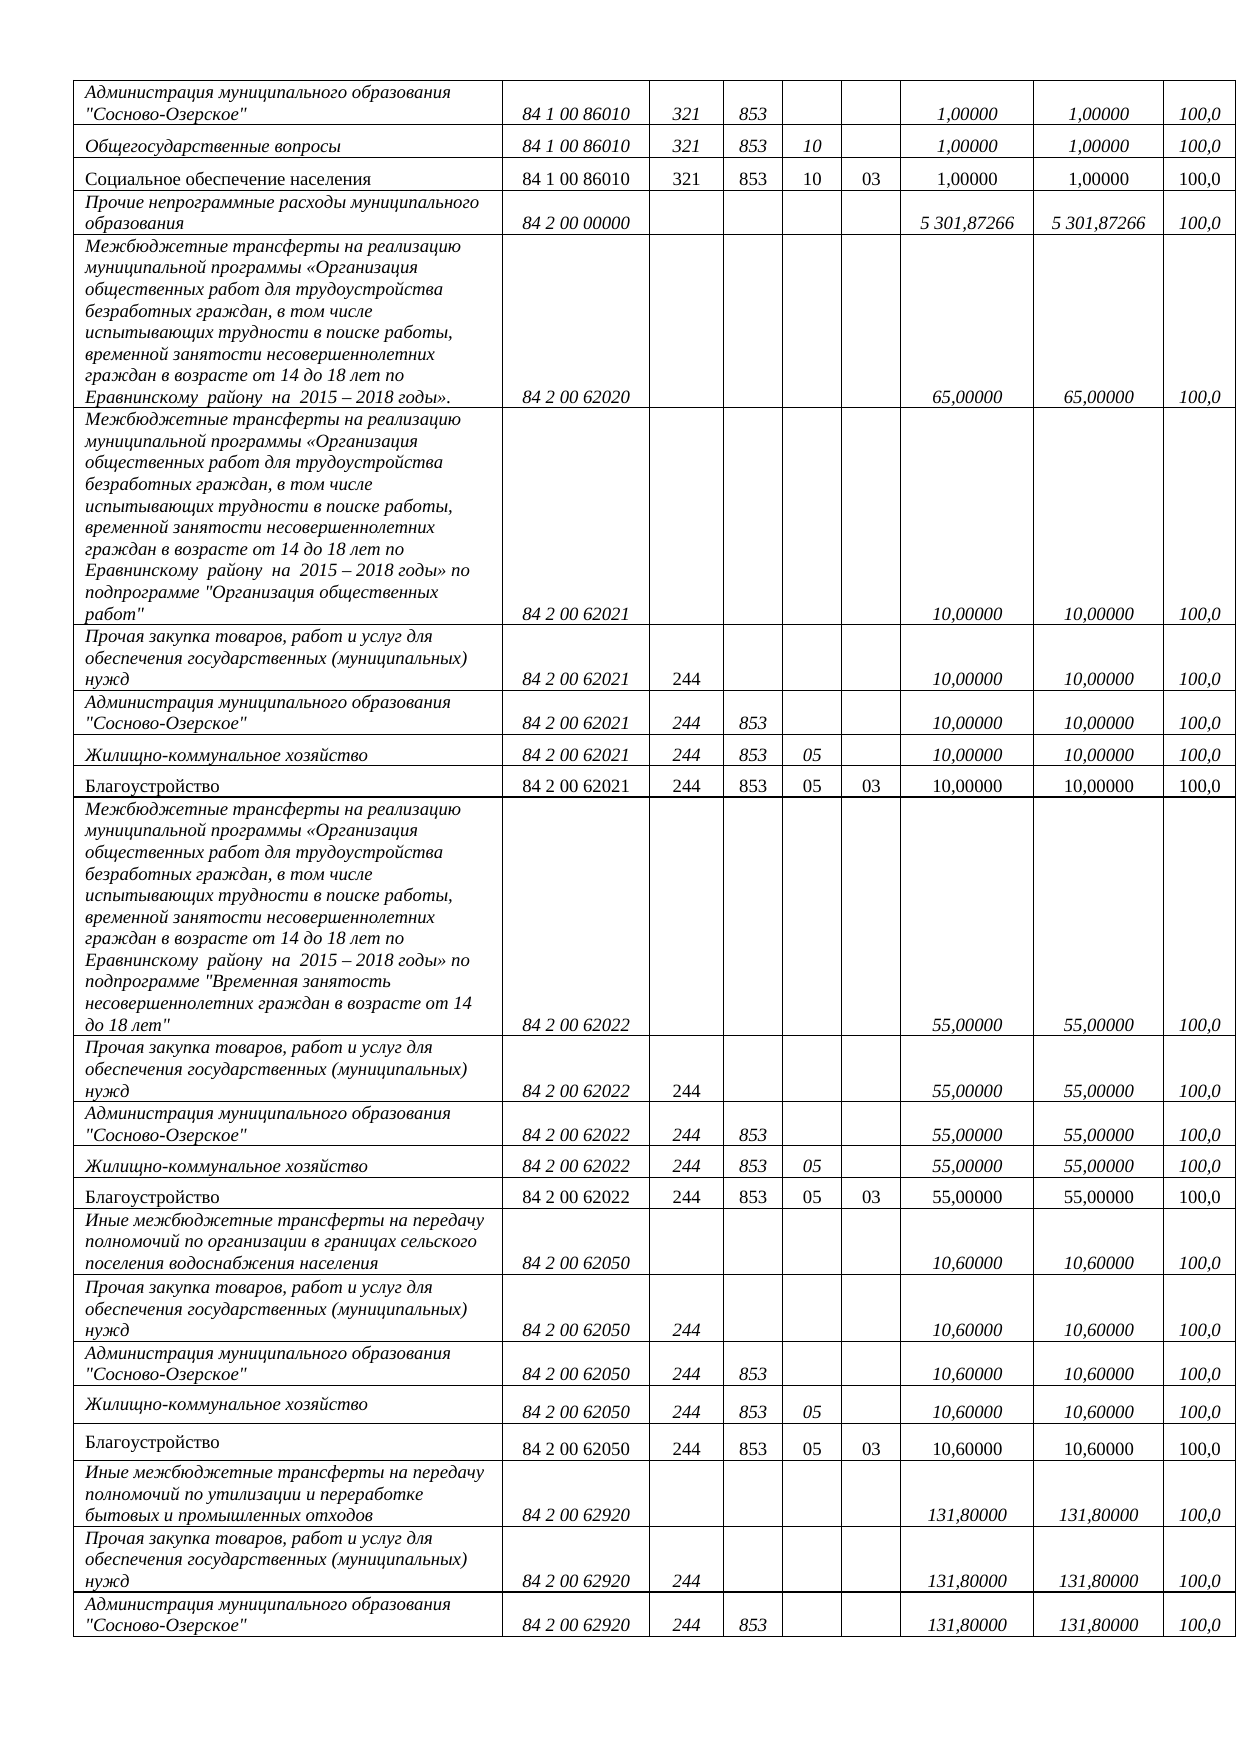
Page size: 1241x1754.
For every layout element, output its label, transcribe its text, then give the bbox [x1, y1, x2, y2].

table_cell Жилищно-коммунальное хозяйство [74, 1146, 502, 1177]
table_cell 100,0 [1164, 81, 1235, 124]
table_cell 1,00000 [1034, 125, 1163, 157]
table_cell 321 [650, 158, 723, 189]
table_cell [783, 191, 841, 234]
table_cell 244 [650, 1275, 723, 1341]
table_cell 853 [724, 735, 782, 765]
table_cell 10 [783, 125, 841, 157]
table_cell 55,00000 [901, 798, 1033, 1035]
table_cell 84 2 00 62022 [503, 1102, 649, 1145]
table_cell 131,80000 [901, 1527, 1033, 1591]
table_cell 03 [842, 158, 900, 189]
table_cell 10,60000 [901, 1386, 1033, 1422]
table_cell [842, 1461, 900, 1526]
table_cell 84 2 00 62021 [503, 735, 649, 765]
table_cell 100,0 [1164, 235, 1235, 407]
table_cell [783, 235, 841, 407]
table_cell Межбюджетные трансферты на реализацию муниципальной программы «Организация общественных работ для трудоустройства безработных граждан, в том числе испытывающих трудности в поиске работы, временной занятости несовершеннолетних граждан в возрасте от 14 до 18 лет по Еравнинскому району на 2015 – 2018 годы» по подпрограмме "Организация общественных работ" [74, 408, 502, 624]
table_cell [650, 235, 723, 407]
table_cell Жилищно-коммунальное хозяйство [74, 1386, 502, 1422]
table_cell 100,0 [1164, 766, 1235, 796]
table_cell Общегосударственные вопросы [74, 125, 502, 157]
table_cell 853 [724, 691, 782, 734]
table_cell 55,00000 [901, 1102, 1033, 1145]
table_cell 10,60000 [1034, 1424, 1163, 1460]
table_cell 244 [650, 691, 723, 734]
table_cell 84 1 00 86010 [503, 158, 649, 189]
table_cell [842, 625, 900, 690]
table_cell 55,00000 [1034, 1036, 1163, 1101]
table_cell [724, 1461, 782, 1526]
table_cell 10,00000 [1034, 735, 1163, 765]
table_cell 10,60000 [901, 1209, 1033, 1273]
table_cell [842, 1036, 900, 1101]
table_cell [842, 1146, 900, 1177]
table_cell 55,00000 [1034, 1146, 1163, 1177]
table_cell [724, 235, 782, 407]
table_cell 84 2 00 62022 [503, 1036, 649, 1101]
table_cell Прочая закупка товаров, работ и услуг для обеспечения государственных (муниципальных) нужд [74, 1275, 502, 1341]
table_cell 84 2 00 62050 [503, 1275, 649, 1341]
table_cell Администрация муниципального образования "Сосново-Озерское" [74, 1102, 502, 1145]
table_cell [842, 1593, 900, 1636]
table_cell 244 [650, 1527, 723, 1591]
table_cell 1,00000 [901, 81, 1033, 124]
table_cell 244 [650, 1102, 723, 1145]
table_cell 03 [842, 1178, 900, 1208]
table_cell 55,00000 [901, 1036, 1033, 1101]
table_cell 10,00000 [901, 691, 1033, 734]
table_cell 244 [650, 735, 723, 765]
table_cell [783, 1342, 841, 1385]
table_cell 84 2 00 62920 [503, 1527, 649, 1591]
table_cell [842, 191, 900, 234]
table_cell Администрация муниципального образования "Сосново-Озерское" [74, 81, 502, 124]
table_cell 65,00000 [1034, 235, 1163, 407]
table_cell 10 [783, 158, 841, 189]
table_cell 131,80000 [901, 1593, 1033, 1636]
table_cell 1,00000 [901, 125, 1033, 157]
table_cell [783, 625, 841, 690]
table_cell [724, 1036, 782, 1101]
table_cell 84 2 00 62022 [503, 1178, 649, 1208]
table_cell 100,0 [1164, 1275, 1235, 1341]
table_cell [783, 1102, 841, 1145]
table_cell 1,00000 [901, 158, 1033, 189]
table_cell 853 [724, 766, 782, 796]
table_cell 100,0 [1164, 625, 1235, 690]
table_cell 100,0 [1164, 1036, 1235, 1101]
table_cell 10,60000 [901, 1275, 1033, 1341]
table_cell 84 2 00 62920 [503, 1593, 649, 1636]
table_cell 853 [724, 158, 782, 189]
table_cell 853 [724, 1342, 782, 1385]
table_cell 853 [724, 1146, 782, 1177]
table_cell 244 [650, 1036, 723, 1101]
table_cell Благоустройство [74, 766, 502, 796]
table_cell 84 2 00 62050 [503, 1386, 649, 1422]
table_cell 5 301,87266 [901, 191, 1033, 234]
table_cell 05 [783, 1424, 841, 1460]
table_cell [724, 191, 782, 234]
table_cell 03 [842, 766, 900, 796]
table_cell [783, 691, 841, 734]
table_cell 244 [650, 1593, 723, 1636]
table_cell 84 1 00 86010 [503, 81, 649, 124]
table_cell 244 [650, 1146, 723, 1177]
table_cell 244 [650, 1178, 723, 1208]
table_cell Администрация муниципального образования "Сосново-Озерское" [74, 1593, 502, 1636]
table_cell 131,80000 [1034, 1461, 1163, 1526]
table_cell 84 2 00 62021 [503, 691, 649, 734]
table_cell 100,0 [1164, 1146, 1235, 1177]
table_cell 853 [724, 125, 782, 157]
table_cell [783, 1527, 841, 1591]
table_cell 84 2 00 62022 [503, 1146, 649, 1177]
table_cell 131,80000 [901, 1461, 1033, 1526]
table_cell Иные межбюджетные трансферты на передачу полномочий по организации в границах сельского поселения водоснабжения населения [74, 1209, 502, 1273]
table_cell 10,00000 [901, 625, 1033, 690]
table_cell 100,0 [1164, 1461, 1235, 1526]
table_cell Администрация муниципального образования "Сосново-Озерское" [74, 1342, 502, 1385]
table_cell 100,0 [1164, 158, 1235, 189]
table_cell [783, 1461, 841, 1526]
table_cell 244 [650, 766, 723, 796]
table_cell Прочая закупка товаров, работ и услуг для обеспечения государственных (муниципальных) нужд [74, 1527, 502, 1591]
table_cell 84 2 00 62920 [503, 1461, 649, 1526]
table_cell Прочие непрограммные расходы муниципального образования [74, 191, 502, 234]
table_cell 10,00000 [1034, 766, 1163, 796]
table_cell Межбюджетные трансферты на реализацию муниципальной программы «Организация общественных работ для трудоустройства безработных граждан, в том числе испытывающих трудности в поиске работы, временной занятости несовершеннолетних граждан в возрасте от 14 до 18 лет по Еравнинскому району на 2015 – 2018 годы». [74, 235, 502, 407]
table_cell [783, 81, 841, 124]
table_cell 65,00000 [901, 235, 1033, 407]
table_cell 100,0 [1164, 1386, 1235, 1422]
table_cell 131,80000 [1034, 1593, 1163, 1636]
table_cell 100,0 [1164, 1178, 1235, 1208]
table_cell 100,0 [1164, 1342, 1235, 1385]
table_cell 84 2 00 62050 [503, 1209, 649, 1273]
table_cell [783, 1209, 841, 1273]
table_cell 853 [724, 81, 782, 124]
table_cell 55,00000 [1034, 798, 1163, 1035]
table_cell 84 2 00 62050 [503, 1342, 649, 1385]
table_cell [783, 1036, 841, 1101]
table_cell 100,0 [1164, 691, 1235, 734]
table_cell [842, 235, 900, 407]
table_cell 100,0 [1164, 125, 1235, 157]
table_cell [650, 1461, 723, 1526]
table_cell [842, 798, 900, 1035]
table_cell 84 2 00 00000 [503, 191, 649, 234]
table_cell 1,00000 [1034, 158, 1163, 189]
table_cell [650, 408, 723, 624]
table_cell [724, 625, 782, 690]
table_cell [724, 1275, 782, 1341]
table_cell 100,0 [1164, 1424, 1235, 1460]
table_cell 5 301,87266 [1034, 191, 1163, 234]
table_cell [842, 691, 900, 734]
table_cell 853 [724, 1424, 782, 1460]
table_cell 10,00000 [901, 766, 1033, 796]
table_cell 100,0 [1164, 1209, 1235, 1273]
table_cell 84 2 00 62020 [503, 235, 649, 407]
table_cell [783, 1275, 841, 1341]
table_cell [650, 191, 723, 234]
table_cell 84 1 00 86010 [503, 125, 649, 157]
table_cell Межбюджетные трансферты на реализацию муниципальной программы «Организация общественных работ для трудоустройства безработных граждан, в том числе испытывающих трудности в поиске работы, временной занятости несовершеннолетних граждан в возрасте от 14 до 18 лет по Еравнинскому району на 2015 – 2018 годы» по подпрограмме "Временная занятость несовершеннолетних граждан в возрасте от 14 до 18 лет" [74, 798, 502, 1035]
table_cell Прочая закупка товаров, работ и услуг для обеспечения государственных (муниципальных) нужд [74, 1036, 502, 1101]
table_cell [724, 408, 782, 624]
table_cell [724, 1209, 782, 1273]
table_cell Администрация муниципального образования "Сосново-Озерское" [74, 691, 502, 734]
table_cell Благоустройство [74, 1424, 502, 1460]
table_cell [842, 1102, 900, 1145]
table_cell 05 [783, 1178, 841, 1208]
table_cell [783, 798, 841, 1035]
table_cell [842, 1209, 900, 1273]
table_cell 100,0 [1164, 798, 1235, 1035]
table_cell [842, 1342, 900, 1385]
table_cell 10,60000 [1034, 1342, 1163, 1385]
table_cell 55,00000 [901, 1146, 1033, 1177]
table_cell 05 [783, 1146, 841, 1177]
table_cell 05 [783, 735, 841, 765]
table_cell 853 [724, 1593, 782, 1636]
table_cell Жилищно-коммунальное хозяйство [74, 735, 502, 765]
table_cell [842, 125, 900, 157]
table_cell 55,00000 [1034, 1102, 1163, 1145]
table_cell 100,0 [1164, 1102, 1235, 1145]
table_cell Иные межбюджетные трансферты на передачу полномочий по утилизации и переработке бытовых и промышленных отходов [74, 1461, 502, 1526]
table_cell 84 2 00 62021 [503, 766, 649, 796]
table_cell 10,00000 [1034, 408, 1163, 624]
table_cell 05 [783, 1386, 841, 1422]
table_cell [842, 1527, 900, 1591]
table_cell [842, 1386, 900, 1422]
table_cell 10,00000 [901, 408, 1033, 624]
table_cell [842, 735, 900, 765]
table_cell [724, 798, 782, 1035]
table_cell [842, 1275, 900, 1341]
table_cell 10,60000 [901, 1342, 1033, 1385]
table_cell 321 [650, 81, 723, 124]
table_cell 100,0 [1164, 408, 1235, 624]
table_cell Благоустройство [74, 1178, 502, 1208]
table_cell 84 2 00 62050 [503, 1424, 649, 1460]
table_cell 244 [650, 625, 723, 690]
table_cell 84 2 00 62021 [503, 408, 649, 624]
table_cell 853 [724, 1386, 782, 1422]
table_cell Прочая закупка товаров, работ и услуг для обеспечения государственных (муниципальных) нужд [74, 625, 502, 690]
table_cell 100,0 [1164, 191, 1235, 234]
table_cell 244 [650, 1342, 723, 1385]
table_cell 10,00000 [1034, 691, 1163, 734]
table_cell Социальное обеспечение населения [74, 158, 502, 189]
table_cell 1,00000 [1034, 81, 1163, 124]
table_cell 10,00000 [1034, 625, 1163, 690]
table_cell [724, 1527, 782, 1591]
table_cell [783, 1593, 841, 1636]
table_cell [650, 1209, 723, 1273]
table_cell 05 [783, 766, 841, 796]
table_cell 100,0 [1164, 1593, 1235, 1636]
table_cell 321 [650, 125, 723, 157]
table_cell 55,00000 [1034, 1178, 1163, 1208]
table_cell 10,60000 [1034, 1209, 1163, 1273]
table_cell 55,00000 [901, 1178, 1033, 1208]
table_cell [783, 408, 841, 624]
table_cell 84 2 00 62021 [503, 625, 649, 690]
table_cell 244 [650, 1424, 723, 1460]
table_cell 244 [650, 1386, 723, 1422]
table_cell 100,0 [1164, 735, 1235, 765]
table_cell [842, 81, 900, 124]
table_cell 10,00000 [901, 735, 1033, 765]
table_cell 853 [724, 1178, 782, 1208]
table_cell [842, 408, 900, 624]
table_cell [650, 798, 723, 1035]
table_cell 131,80000 [1034, 1527, 1163, 1591]
table_cell 10,60000 [901, 1424, 1033, 1460]
table_cell 10,60000 [1034, 1275, 1163, 1341]
table_cell 03 [842, 1424, 900, 1460]
table_cell 100,0 [1164, 1527, 1235, 1591]
table_cell 853 [724, 1102, 782, 1145]
table_cell 10,60000 [1034, 1386, 1163, 1422]
table_cell 84 2 00 62022 [503, 798, 649, 1035]
